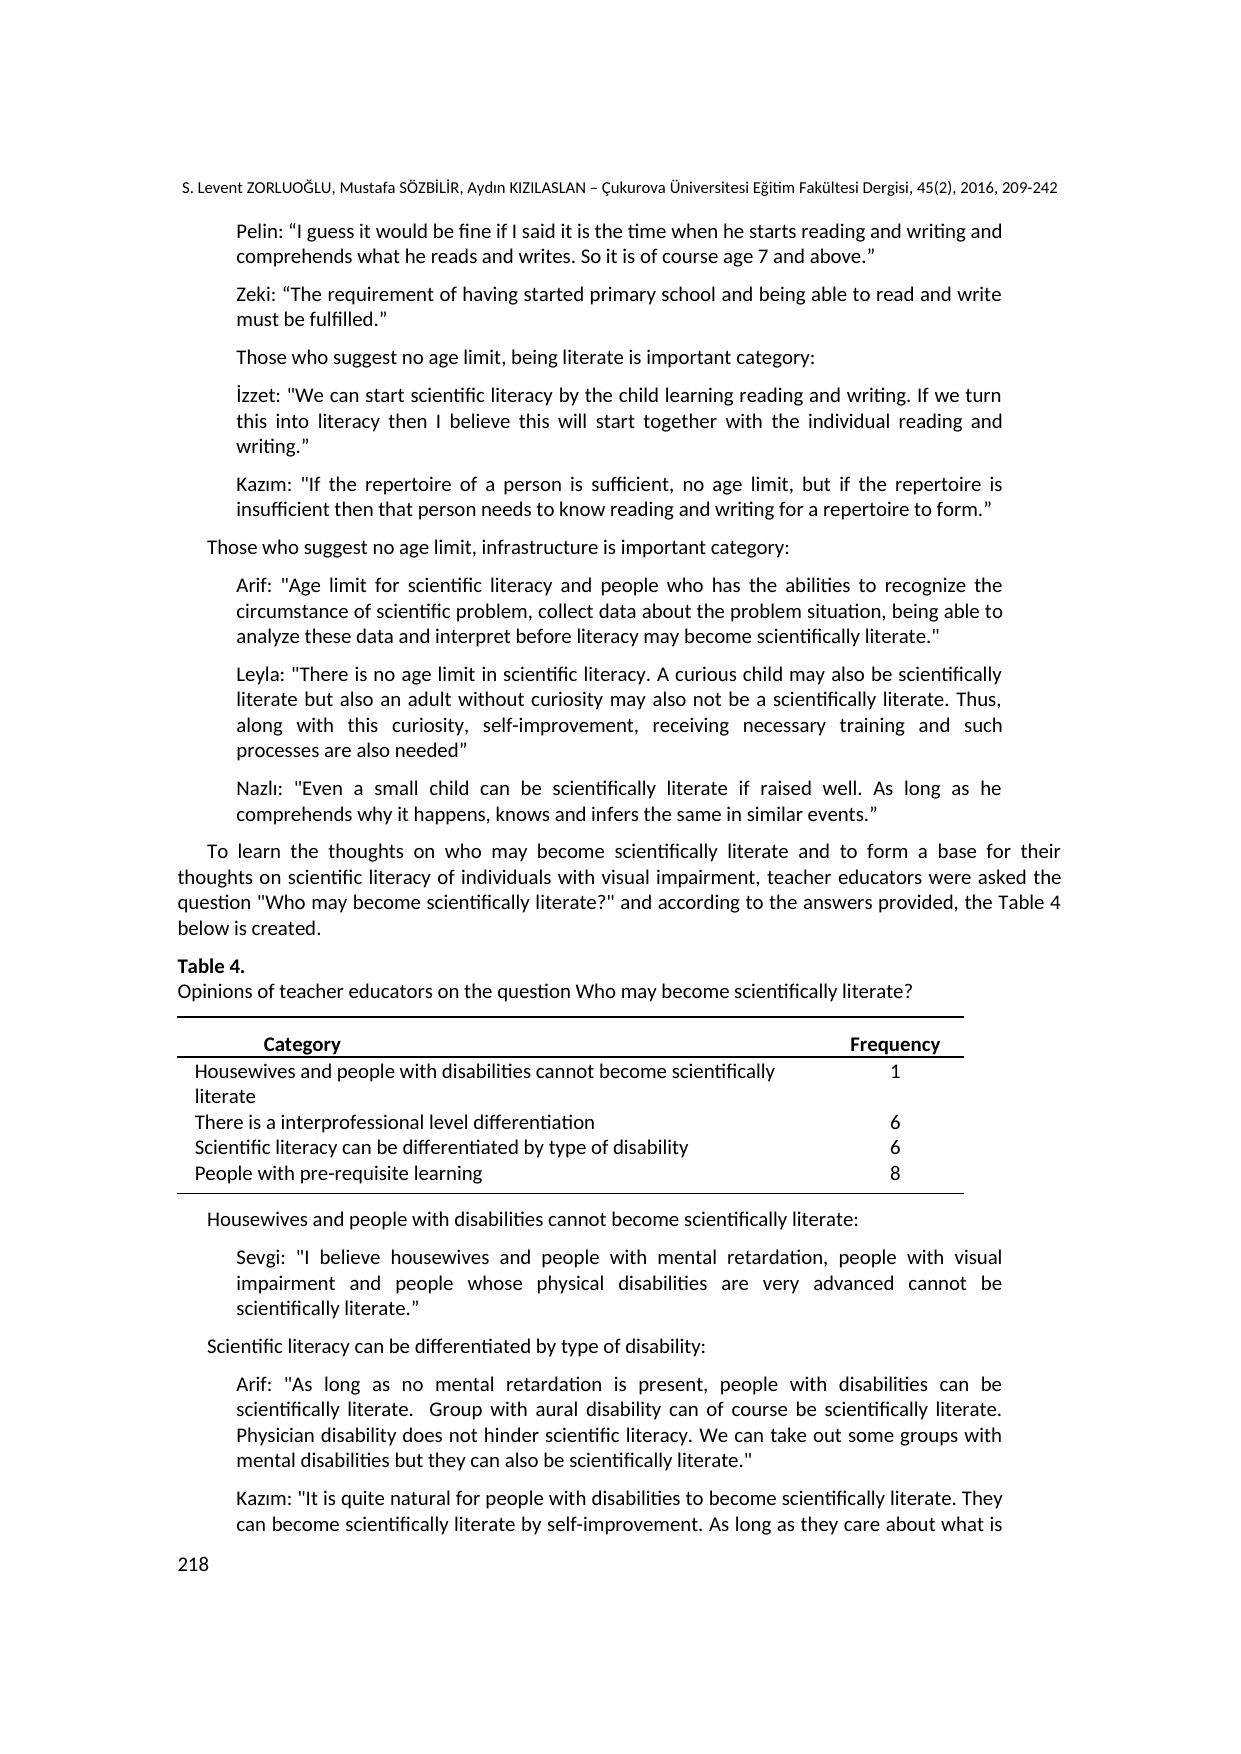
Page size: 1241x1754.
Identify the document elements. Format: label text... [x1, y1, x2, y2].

table_header Category [177, 1018, 827, 1056]
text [236, 1485, 1004, 1536]
table_cell 8 [827, 1161, 963, 1193]
table_cell Housewives and people with disabilities cannot become scientifically literate [177, 1058, 827, 1109]
text Arif: "Age limit for scientific literacy and people who has the abilities to recognize the circumstance of scientific problem, collect data about the problem situation, being able to analyze these data and interpret before literacy may become scientifically literate." [236, 572, 1004, 649]
table_cell 1 [827, 1058, 963, 1109]
text Kazım: "If the repertoire of a person is sufficient, no age limit, but if the repertoire is insufficient then that person needs to know reading and writing for a repertoire to form.” [236, 471, 1004, 522]
text Arif: "As long as no mental retardation is present, people with disabilities can be scientifically literate. Group with aural disability can of course be scientifically literate. Physician disability does not hinder scientific literacy. We can take out some groups with mental disabilities but they can also be scientifically literate." [236, 1371, 1004, 1473]
text Opinions of teacher educators on the question Who may become scientifically literate? [177, 978, 1063, 1004]
text Zeki: “The requirement of having started primary school and being able to read and write must be fulfilled.” [236, 281, 1004, 332]
table_cell Scientific literacy can be differentiated by type of disability [177, 1135, 827, 1161]
text Scientific literacy can be differentiated by type of disability: [177, 1333, 1063, 1359]
text Pelin: “I guess it would be fine if I said it is the time when he starts reading and writing and comprehends what he reads and writes. So it is of course age 7 and above.” [236, 218, 1004, 269]
text To learn the thoughts on who may become scientifically literate and to form a base for their thoughts on scientific literacy of individuals with visual impairment, teacher educators were asked the question "Who may become scientifically literate?" and according to the answers provided, the Table 4 below is created. [177, 839, 1063, 940]
text Nazlı: "Even a small child can be scientifically literate if raised well. As long as he comprehends why it happens, knows and infers the same in similar events.” [236, 775, 1004, 826]
text Those who suggest no age limit, infrastructure is important category: [177, 534, 1063, 560]
text Sevgi: "I believe housewives and people with mental retardation, people with visual impairment and people whose physical disabilities are very advanced cannot be scientifically literate.” [236, 1244, 1004, 1321]
table_header Frequency [827, 1018, 963, 1056]
table_cell 6 [827, 1109, 963, 1134]
table_cell 6 [827, 1135, 963, 1161]
text Housewives and people with disabilities cannot become scientifically literate: [177, 1207, 1063, 1232]
text Those who suggest no age limit, being literate is important category: [236, 344, 1004, 370]
table_cell There is a interprofessional level differentiation [177, 1109, 827, 1134]
text İzzet: "We can start scientific literacy by the child learning reading and writing. If we turn this into literacy then I believe this will start together with the individual reading and writing.” [236, 382, 1004, 459]
text Leyla: "There is no age limit in scientific literacy. A curious child may also be scientifically literate but also an adult without curiosity may also not be a scientifically literate. Thus, along with this curiosity, self-improvement, receiving necessary training and such processes are also needed” [236, 661, 1004, 763]
table_cell People with pre-requisite learning [177, 1161, 827, 1193]
text Table 4. [177, 953, 1063, 978]
